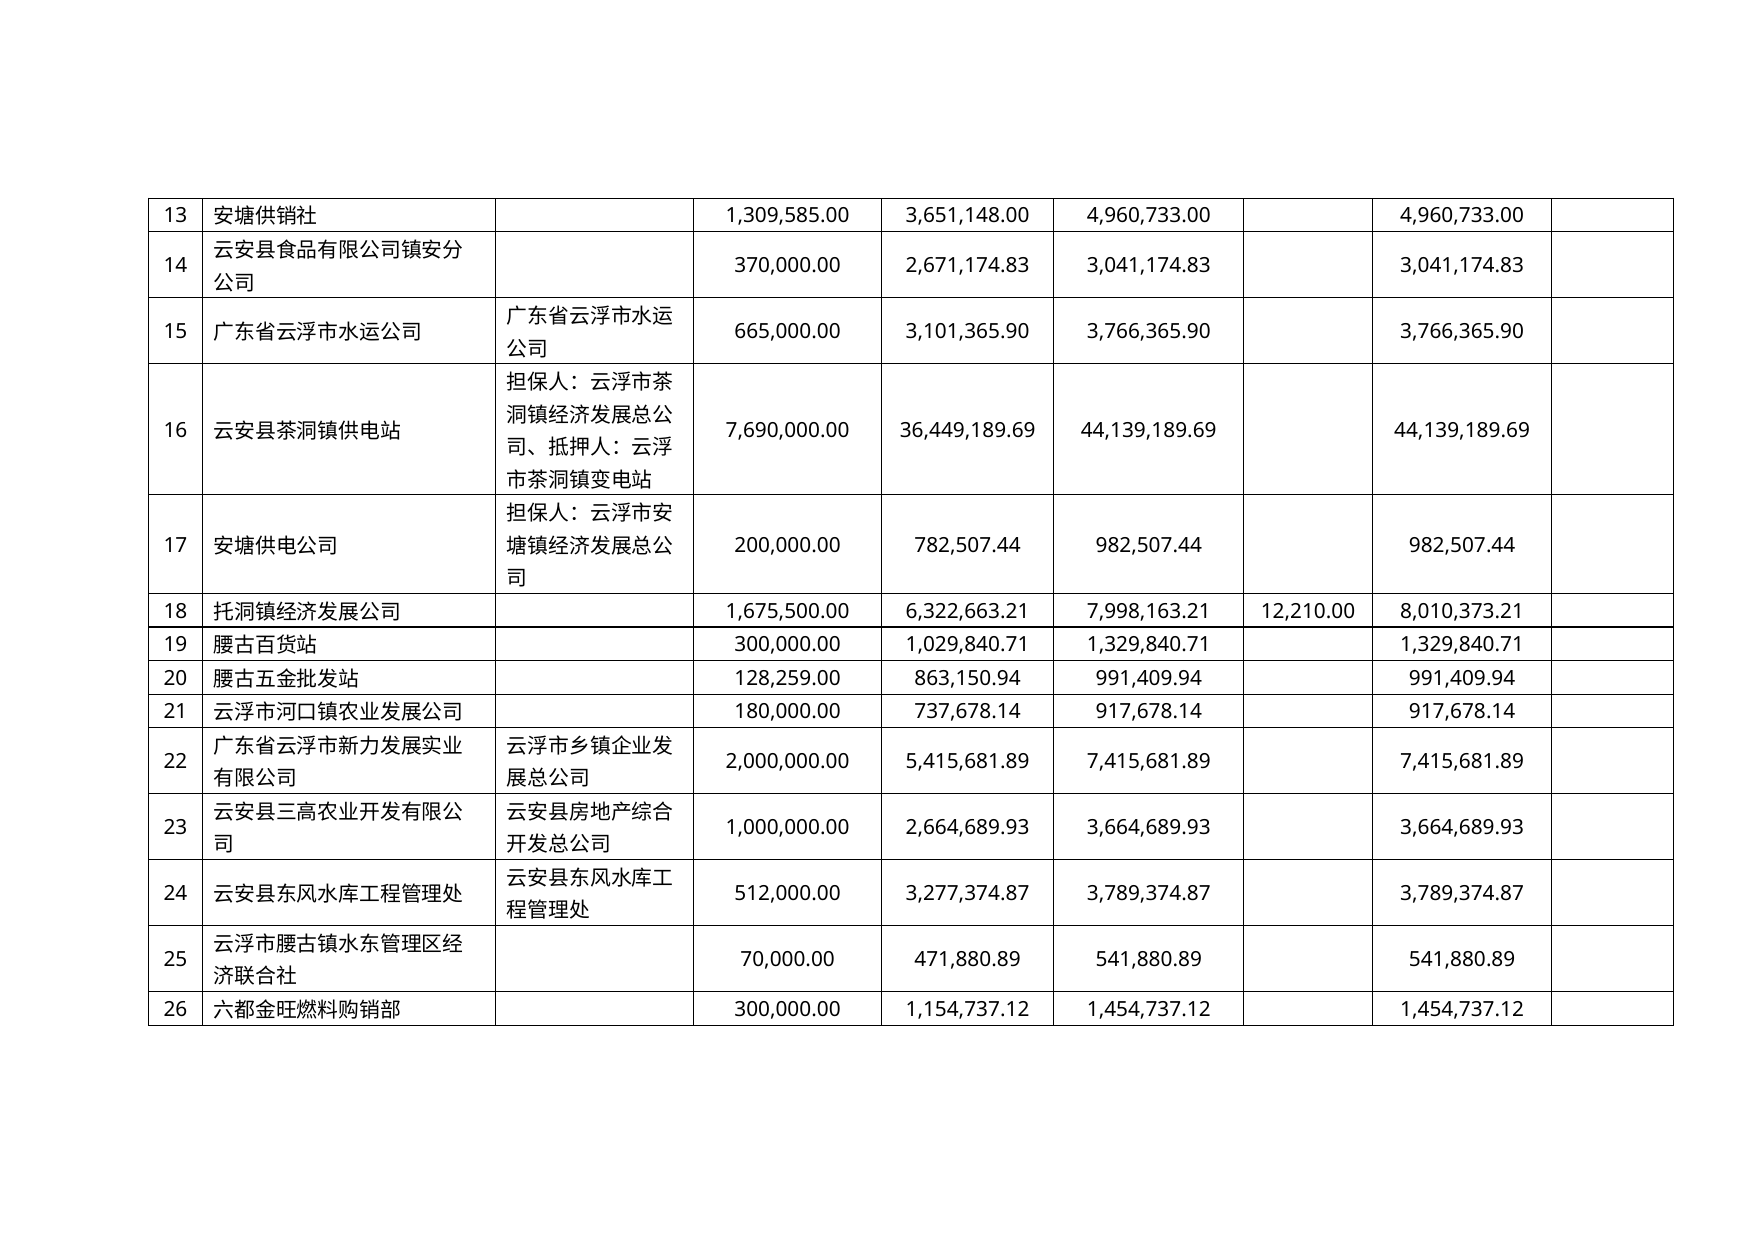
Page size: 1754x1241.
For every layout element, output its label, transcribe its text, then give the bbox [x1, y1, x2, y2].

table_cell 1,000,000.00 [694, 794, 881, 859]
table_cell 370,000.00 [694, 232, 881, 297]
table_cell 7,690,000.00 [694, 364, 881, 494]
table_cell [1244, 661, 1372, 693]
table_cell 3,664,689.93 [1373, 794, 1551, 859]
table_cell 安塘供销社 [203, 199, 495, 231]
table_cell [1552, 628, 1673, 660]
table_cell 25 [149, 926, 202, 991]
table_cell 3,101,365.90 [882, 298, 1053, 363]
table_cell 22 [149, 728, 202, 793]
table_cell 云浮市乡镇企业发展总公司 [496, 728, 693, 793]
table_cell [1244, 992, 1372, 1025]
table_cell 14 [149, 232, 202, 297]
table_cell 541,880.89 [1373, 926, 1551, 991]
table_cell 1,454,737.12 [1373, 992, 1551, 1025]
table_cell 21 [149, 695, 202, 727]
table_cell [1552, 860, 1673, 925]
table_cell 26 [149, 992, 202, 1025]
table_cell [1552, 926, 1673, 991]
table_cell [496, 926, 693, 991]
table_cell 8,010,373.21 [1373, 594, 1551, 626]
table_cell 1,329,840.71 [1054, 628, 1243, 660]
table_cell 3,041,174.83 [1054, 232, 1243, 297]
table_cell 云浮市河口镇农业发展公司 [203, 695, 495, 727]
table_cell 991,409.94 [1054, 661, 1243, 693]
table_cell [1244, 199, 1372, 231]
table_cell [1552, 594, 1673, 626]
table_cell [1244, 232, 1372, 297]
table_cell 6,322,663.21 [882, 594, 1053, 626]
table_cell 2,664,689.93 [882, 794, 1053, 859]
table_cell 云安县茶洞镇供电站 [203, 364, 495, 494]
table_cell [1552, 695, 1673, 727]
table_cell [1552, 728, 1673, 793]
table_cell 991,409.94 [1373, 661, 1551, 693]
table_cell 3,766,365.90 [1054, 298, 1243, 363]
table_cell 15 [149, 298, 202, 363]
table_cell [1552, 199, 1673, 231]
table_cell 3,789,374.87 [1054, 860, 1243, 925]
table_cell 17 [149, 495, 202, 593]
table_cell 44,139,189.69 [1054, 364, 1243, 494]
table_cell 腰古百货站 [203, 628, 495, 660]
table_cell 7,415,681.89 [1054, 728, 1243, 793]
table_cell 180,000.00 [694, 695, 881, 727]
table_cell [1244, 926, 1372, 991]
table_cell [1552, 298, 1673, 363]
table_cell 982,507.44 [1054, 495, 1243, 593]
table_cell [496, 695, 693, 727]
table_cell [1552, 661, 1673, 693]
table_cell 3,664,689.93 [1054, 794, 1243, 859]
table_cell [496, 594, 693, 626]
table_cell 7,415,681.89 [1373, 728, 1551, 793]
table_cell 1,675,500.00 [694, 594, 881, 626]
table_cell 917,678.14 [1373, 695, 1551, 727]
table_cell [1552, 794, 1673, 859]
table_cell 担保人：云浮市茶洞镇经济发展总公司、抵押人：云浮市茶洞镇变电站 [496, 364, 693, 494]
table_cell 1,154,737.12 [882, 992, 1053, 1025]
table_cell 512,000.00 [694, 860, 881, 925]
table_cell 托洞镇经济发展公司 [203, 594, 495, 626]
table_cell 19 [149, 628, 202, 660]
table_cell [1244, 695, 1372, 727]
table_cell 2,000,000.00 [694, 728, 881, 793]
table_cell 云安县东风水库工程管理处 [496, 860, 693, 925]
table_cell [1552, 992, 1673, 1025]
table_cell 云安县东风水库工程管理处 [203, 860, 495, 925]
table_cell 云安县三高农业开发有限公司 [203, 794, 495, 859]
table_cell 70,000.00 [694, 926, 881, 991]
table_cell 24 [149, 860, 202, 925]
table_cell [1244, 495, 1372, 593]
table_cell 4,960,733.00 [1054, 199, 1243, 231]
table_cell 4,960,733.00 [1373, 199, 1551, 231]
table_cell [1552, 495, 1673, 593]
table_cell [1244, 728, 1372, 793]
table_cell 863,150.94 [882, 661, 1053, 693]
table_cell 36,449,189.69 [882, 364, 1053, 494]
table_cell 2,671,174.83 [882, 232, 1053, 297]
table_cell 3,277,374.87 [882, 860, 1053, 925]
table_cell 广东省云浮市新力发展实业有限公司 [203, 728, 495, 793]
table_cell 128,259.00 [694, 661, 881, 693]
table_cell 广东省云浮市水运公司 [203, 298, 495, 363]
table_cell [496, 199, 693, 231]
table_cell 13 [149, 199, 202, 231]
table_cell 44,139,189.69 [1373, 364, 1551, 494]
table_cell [496, 992, 693, 1025]
table_cell [496, 628, 693, 660]
table_cell 1,029,840.71 [882, 628, 1053, 660]
table_cell 300,000.00 [694, 628, 881, 660]
table_cell [1552, 364, 1673, 494]
table_cell [1552, 232, 1673, 297]
table_cell [1244, 298, 1372, 363]
table_cell [1244, 628, 1372, 660]
table_cell 云浮市腰古镇水东管理区经济联合社 [203, 926, 495, 991]
table_cell [496, 661, 693, 693]
table_cell 12,210.00 [1244, 594, 1372, 626]
table_cell 5,415,681.89 [882, 728, 1053, 793]
table_cell 云安县房地产综合开发总公司 [496, 794, 693, 859]
table_cell 917,678.14 [1054, 695, 1243, 727]
table_cell 471,880.89 [882, 926, 1053, 991]
table_cell 982,507.44 [1373, 495, 1551, 593]
table_cell 3,651,148.00 [882, 199, 1053, 231]
table_cell 665,000.00 [694, 298, 881, 363]
table_cell 云安县食品有限公司镇安分公司 [203, 232, 495, 297]
table_cell 3,789,374.87 [1373, 860, 1551, 925]
table_cell 23 [149, 794, 202, 859]
table_cell 782,507.44 [882, 495, 1053, 593]
table_cell 腰古五金批发站 [203, 661, 495, 693]
table_cell [1244, 794, 1372, 859]
table_cell 1,329,840.71 [1373, 628, 1551, 660]
table_cell 737,678.14 [882, 695, 1053, 727]
table_cell 广东省云浮市水运公司 [496, 298, 693, 363]
table_cell 20 [149, 661, 202, 693]
table_cell 300,000.00 [694, 992, 881, 1025]
table_cell 安塘供电公司 [203, 495, 495, 593]
table_cell 16 [149, 364, 202, 494]
table_cell [1244, 364, 1372, 494]
table_cell 200,000.00 [694, 495, 881, 593]
table_cell 541,880.89 [1054, 926, 1243, 991]
table_cell 7,998,163.21 [1054, 594, 1243, 626]
table_cell 3,041,174.83 [1373, 232, 1551, 297]
table_cell 1,309,585.00 [694, 199, 881, 231]
table_cell [1244, 860, 1372, 925]
table_cell 担保人：云浮市安塘镇经济发展总公司 [496, 495, 693, 593]
table_cell 18 [149, 594, 202, 626]
table_cell 1,454,737.12 [1054, 992, 1243, 1025]
table_cell 六都金旺燃料购销部 [203, 992, 495, 1025]
table_cell 3,766,365.90 [1373, 298, 1551, 363]
table_cell [496, 232, 693, 297]
